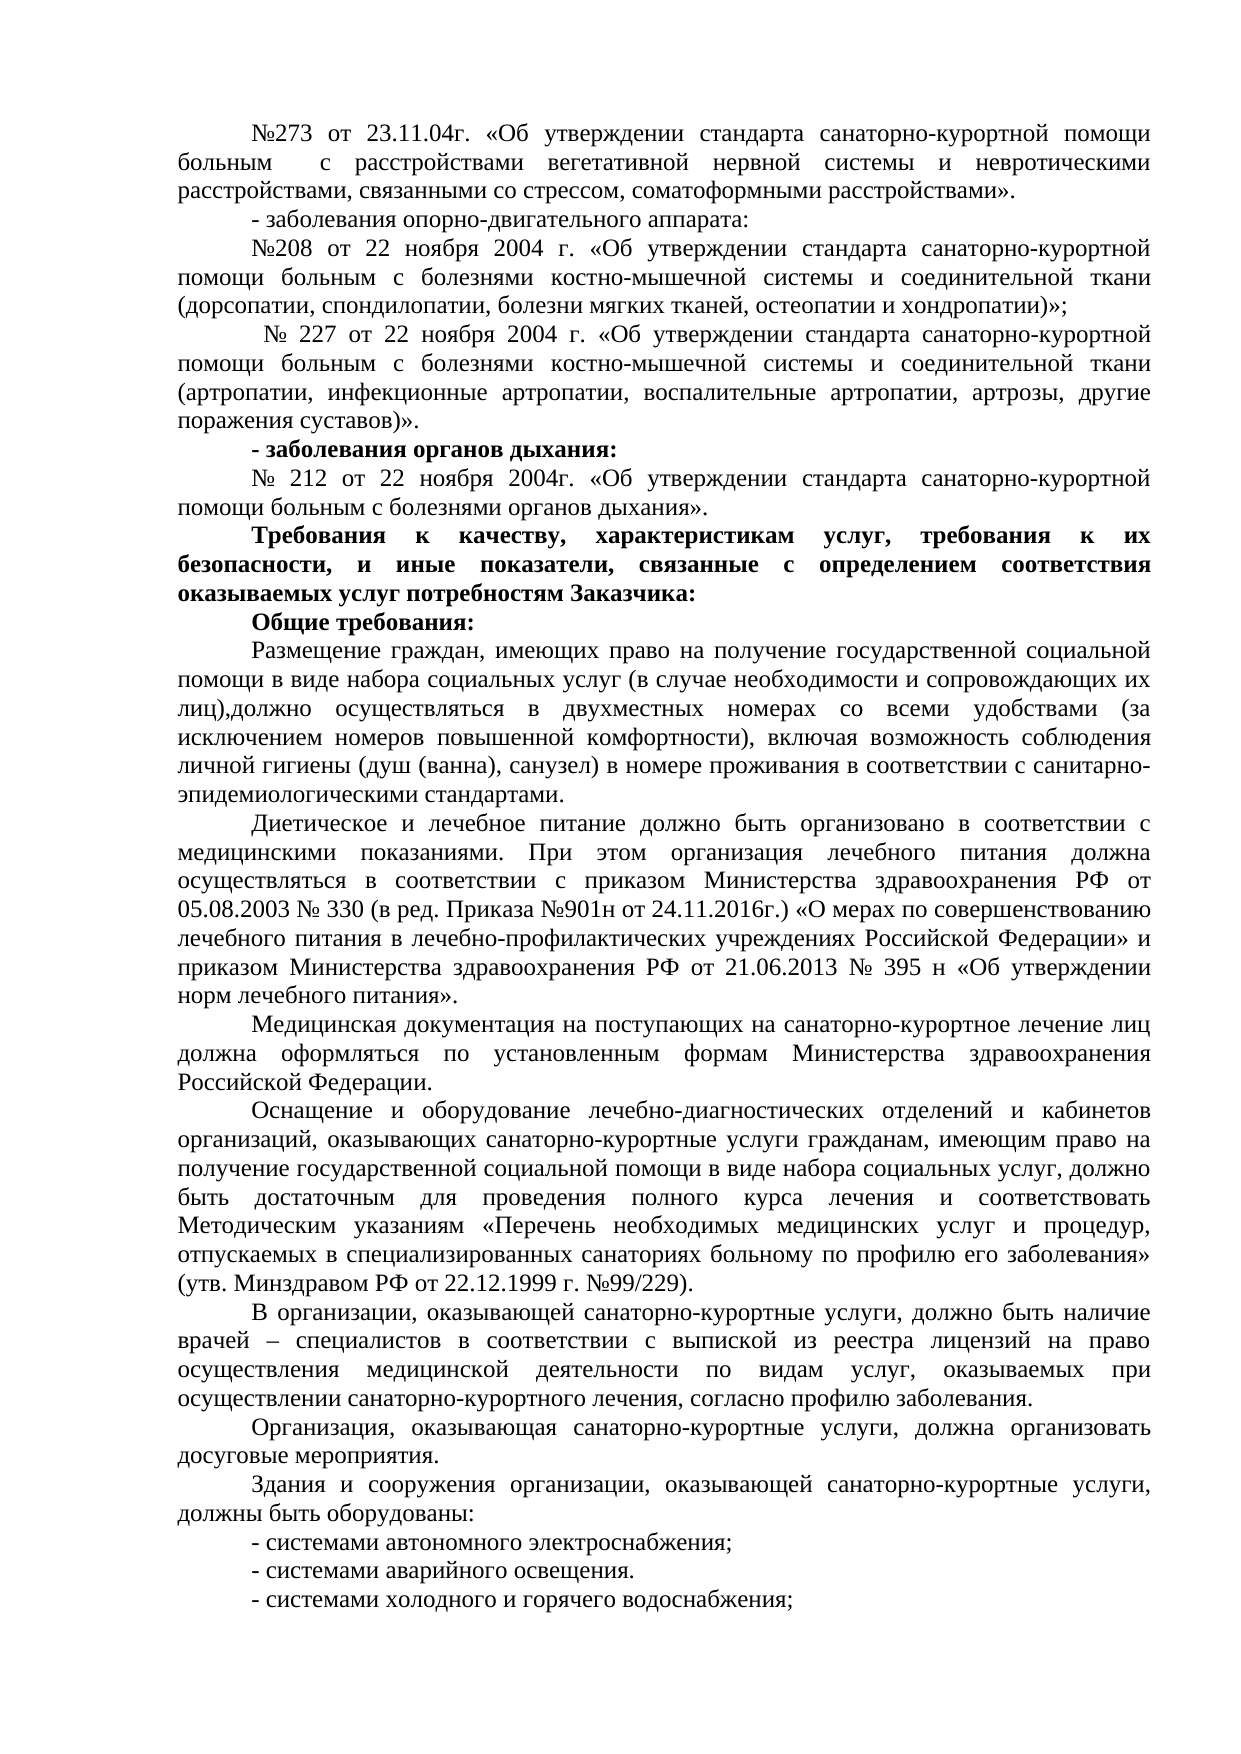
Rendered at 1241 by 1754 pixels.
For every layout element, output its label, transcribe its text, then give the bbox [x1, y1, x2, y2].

text Здания и сооружения организации, оказывающей санаторно-курортные услуги, должны быть оборудованы: [177, 1469, 1152, 1527]
text - системами аварийного освещения. [177, 1556, 1152, 1584]
text - заболевания опорно-двигательного аппарата: [177, 204, 1152, 233]
text Оснащение и оборудование лечебно-диагностических отделений и кабинетов организаций, оказывающих санаторно-курортные услуги гражданам, имеющим право на получение государственной социальной помощи в виде набора социальных услуг, должно быть достаточным для проведения полного курса лечения и соответствовать Методическим указаниям «Перечень необходимых медицинских услуг и процедур, отпускаемых в специализированных санаториях больному по профилю его заболевания» (утв. Минздравом РФ от 22.12.1999 г. №99/229). [177, 1096, 1152, 1297]
text Общие требования: [177, 607, 1152, 636]
text Требования к качеству, характеристикам услуг, требования к их безопасности, и иные показатели, связанные с определением соответствия оказываемых услуг потребностям Заказчика: [177, 521, 1152, 607]
text В организации, оказывающей санаторно-курортные услуги, должно быть наличие врачей – специалистов в соответствии с выпиской из реестра лицензий на право осуществления медицинской деятельности по видам услуг, оказываемых при осуществлении санаторно-курортного лечения, согласно профилю заболевания. [177, 1297, 1152, 1412]
text Диетическое и лечебное питание должно быть организовано в соответствии с медицинскими показаниями. При этом организация лечебного питания должна осуществляться в соответствии с приказом Министерства здравоохранения РФ от 05.08.2003 № 330 (в ред. Приказа №901н от 24.11.2016г.) «О мерах по совершенствованию лечебного питания в лечебно-профилактических учреждениях Российской Федерации» и приказом Министерства здравоохранения РФ от 21.06.2013 № 395 н «Об утверждении норм лечебного питания». [177, 808, 1152, 1009]
text Организация, оказывающая санаторно-курортные услуги, должна организовать досуговые мероприятия. [177, 1412, 1152, 1469]
text №273 от 23.11.04г. «Об утверждении стандарта санаторно-курортной помощи больным с расстройствами вегетативной нервной системы и невротическими расстройствами, связанными со стрессом, соматоформными расстройствами». [177, 118, 1152, 204]
text № 227 от 22 ноября 2004 г. «Об утверждении стандарта санаторно-курортной помощи больным с болезнями костно-мышечной системы и соединительной ткани (артропатии, инфекционные артропатии, воспалительные артропатии, артрозы, другие поражения суставов)». [177, 319, 1152, 434]
text - системами автономного электроснабжения; [177, 1527, 1152, 1556]
text № 212 от 22 ноября 2004г. «Об утверждении стандарта санаторно-курортной помощи больным с болезнями органов дыхания». [177, 463, 1152, 521]
text Медицинская документация на поступающих на санаторно-курортное лечение лиц должна оформляться по установленным формам Министерства здравоохранения Российской Федерации. [177, 1009, 1152, 1096]
text №208 от 22 ноября 2004 г. «Об утверждении стандарта санаторно-курортной помощи больным с болезнями костно-мышечной системы и соединительной ткани (дорсопатии, спондилопатии, болезни мягких тканей, остеопатии и хондропатии)»; [177, 233, 1152, 319]
text Размещение граждан, имеющих право на получение государственной социальной помощи в виде набора социальных услуг (в случае необходимости и сопровождающих их лиц),должно осуществляться в двухместных номерах со всеми удобствами (за исключением номеров повышенной комфортности), включая возможность соблюдения личной гигиены (душ (ванна), санузел) в номере проживания в соответствии с санитарно-эпидемиологическими стандартами. [177, 636, 1152, 808]
text - системами холодного и горячего водоснабжения; [177, 1584, 1152, 1613]
text - заболевания органов дыхания: [177, 434, 1152, 463]
